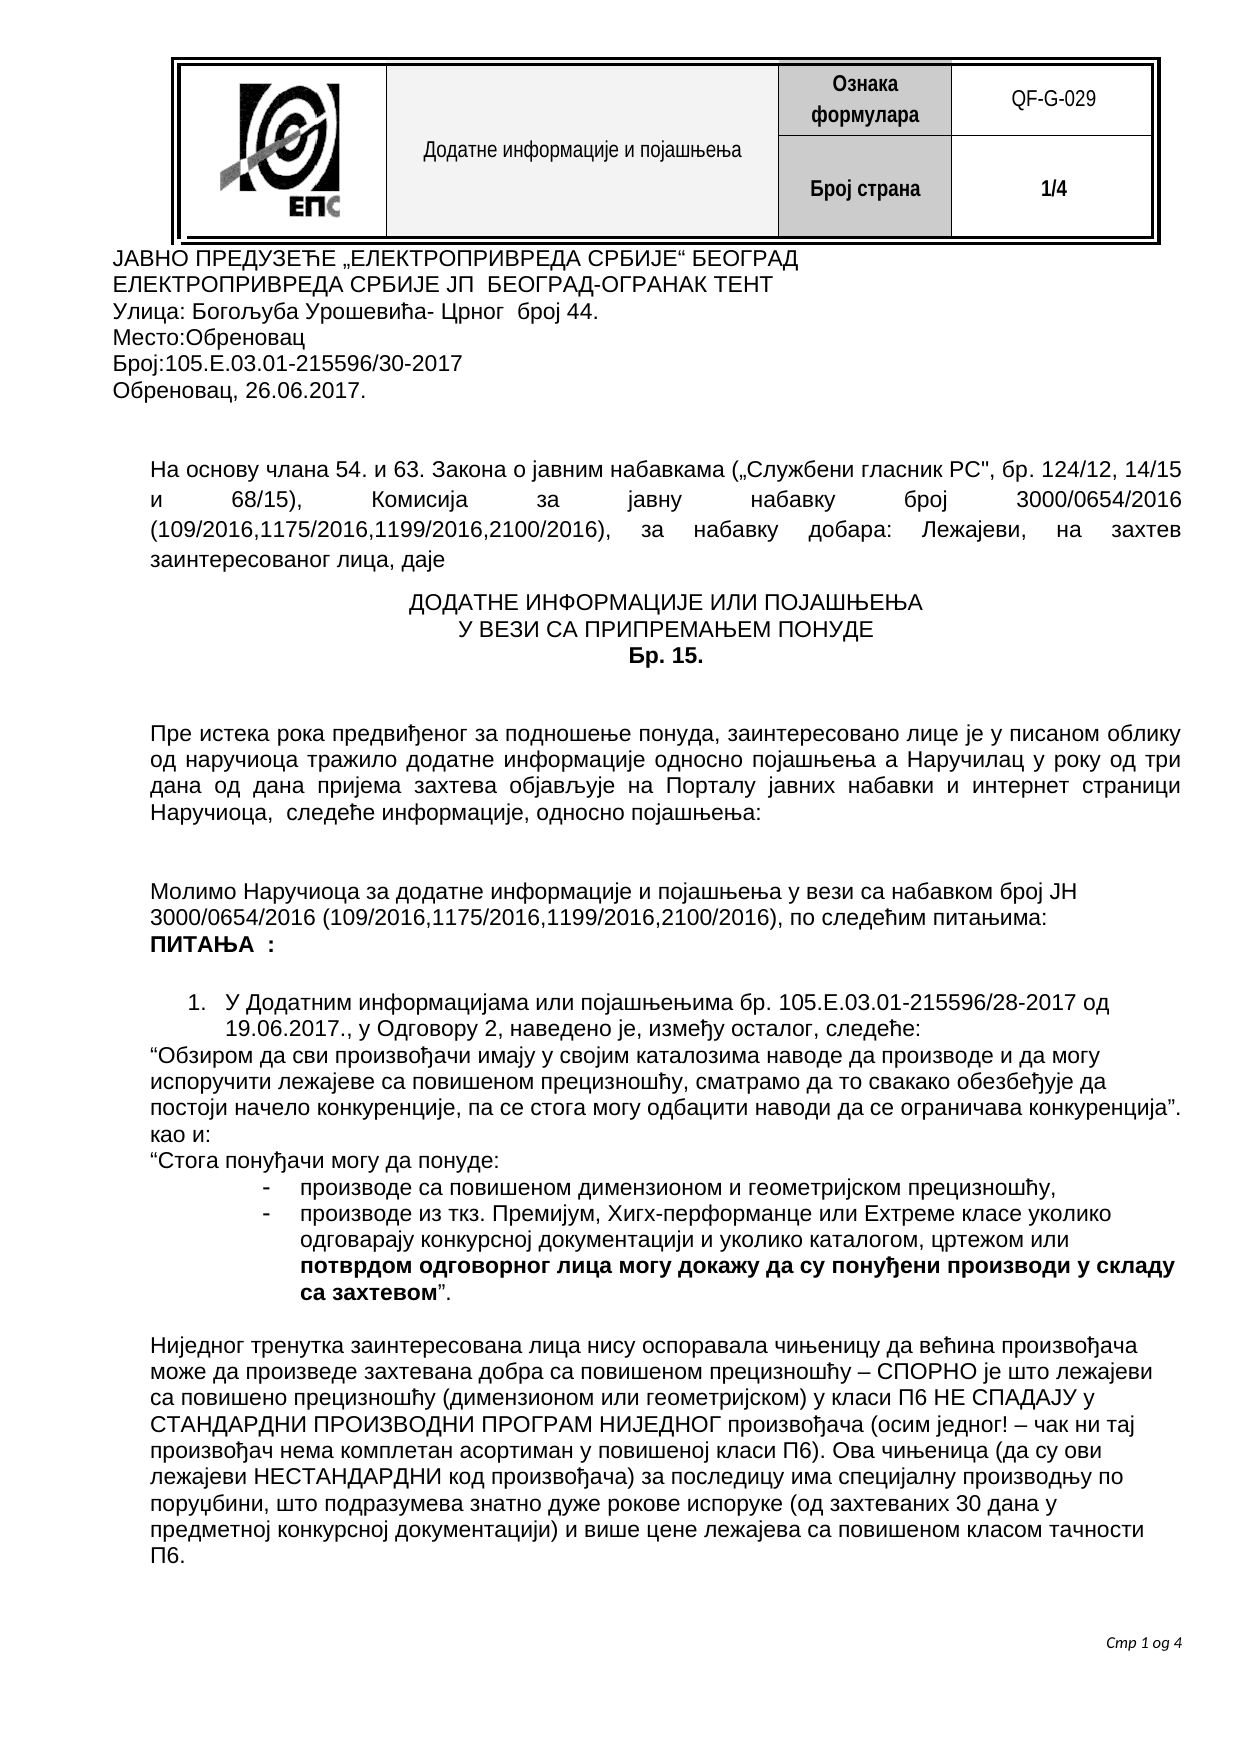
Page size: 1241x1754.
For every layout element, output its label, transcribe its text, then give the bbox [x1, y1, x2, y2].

text Ниједног тренутка заинтересована лица нису оспоравала чињеницу да већина произвођача може да произведе захтевана добра са повишеном прецизношћу – СПОРНО је што лежајеви са повишено прецизношћу (димензионом или геометријском) у класи П6 НЕ СПАДАЈУ у СТАНДАРДНИ ПРОИЗВОДНИ ПРОГРАМ НИЈЕДНОГ произвођача (осим једног! – чак ни тај произвођач нема комплетан асортиман у повишеној класи П6). Ова чињеница (да су ови лежајеви НЕСТАНДАРДНИ код произвођача) за последицу има специјалну производњу по поруџбини, што подразумева знатно дуже рокове испоруке (од захтеваних 30 дана у предметној конкурсној документацији) и више цене лежајева са повишеном класом тачности П6. [150, 1332, 1182, 1569]
text ПИТАЊA : [150, 931, 1182, 957]
text Бр. 15. [150, 642, 1182, 668]
text Пре истека рока предвиђеног за подношење понуда, заинтересовано лице је у писаном облику од наручиоца тражило додатне информације односно појашњења а Наручилац у року од три дана од дана пријема захтева објављује на Порталу јавних набавки и интернет страници Наручиоца, следеће информације, односно појашњења: [150, 719, 1182, 825]
text Улица: Богољуба Урошевића- Црног број 44. [112, 298, 1182, 324]
text ЕЛЕКТРОПРИВРЕДА СРБИЈЕ ЈП БЕОГРАД-ОГРАНАК ТЕНТ [112, 271, 1184, 298]
text Место:Обреновац [112, 324, 1184, 350]
list производе из ткз. Премијум, Хигх-перформанце или Еxтреме класе уколико одговарају конкурсној документацији и уколико каталогом, цртежом или потврдом одговорног лица могу докажу да су понуђени производи у складу са захтевом”. [262, 1200, 1182, 1305]
text Молимо Наручиоца за додатне информације и појашњења у вези са набавком број ЈН 3000/0654/2016 (109/2016,1175/2016,1199/2016,2100/2016), по следећим питањима: [150, 878, 1182, 931]
text Обреновац, 26.06.2017. [112, 377, 1184, 403]
text “Стога понуђачи могу да понуде: [150, 1147, 1182, 1173]
text ЈАВНО ПРЕДУЗЕЋЕ „ЕЛЕКТРОПРИВРЕДА СРБИЈЕ“ БЕОГРАД [112, 154, 1184, 271]
text као и: [150, 1121, 1182, 1147]
text У ВЕЗИ СА ПРИПРЕМАЊЕМ ПОНУДЕ [150, 616, 1182, 642]
text ДОДАТНЕ ИНФОРМАЦИЈЕ ИЛИ ПОЈАШЊЕЊА [150, 589, 1182, 616]
text На основу члана 54. и 63. Закона о јавним набавкама („Службени гласник РС", бр. 124/12, 14/15 и 68/15), Комисија за јавну набавку број 3000/0654/2016 (109/2016,1175/2016,1199/2016,2100/2016), за набавку добара: Лежајеви, на захтев заинтересованог лица, даје [150, 456, 1182, 573]
text “Обзиром да сви произвођачи имају у својим каталозима наводе да производе и да могу испоручити лежајеве са повишеном прецизношћу, сматрамо да то свакако обезбеђује да постоји начело конкуренције, па се стога могу одбацити наводи да се ограничава конкуренција”. [150, 1042, 1182, 1121]
list У Додатним информацијама или појашњењима бр. 105.Е.03.01-215596/28-2017 од 19.06.2017., у Одговору 2, наведено је, између осталог, следеће: [187, 989, 1182, 1042]
text Број:105.Е.03.01-215596/30-2017 [112, 350, 1184, 377]
list производе са повишеном димензионом и геометријском прецизношћу, [262, 1173, 1182, 1200]
